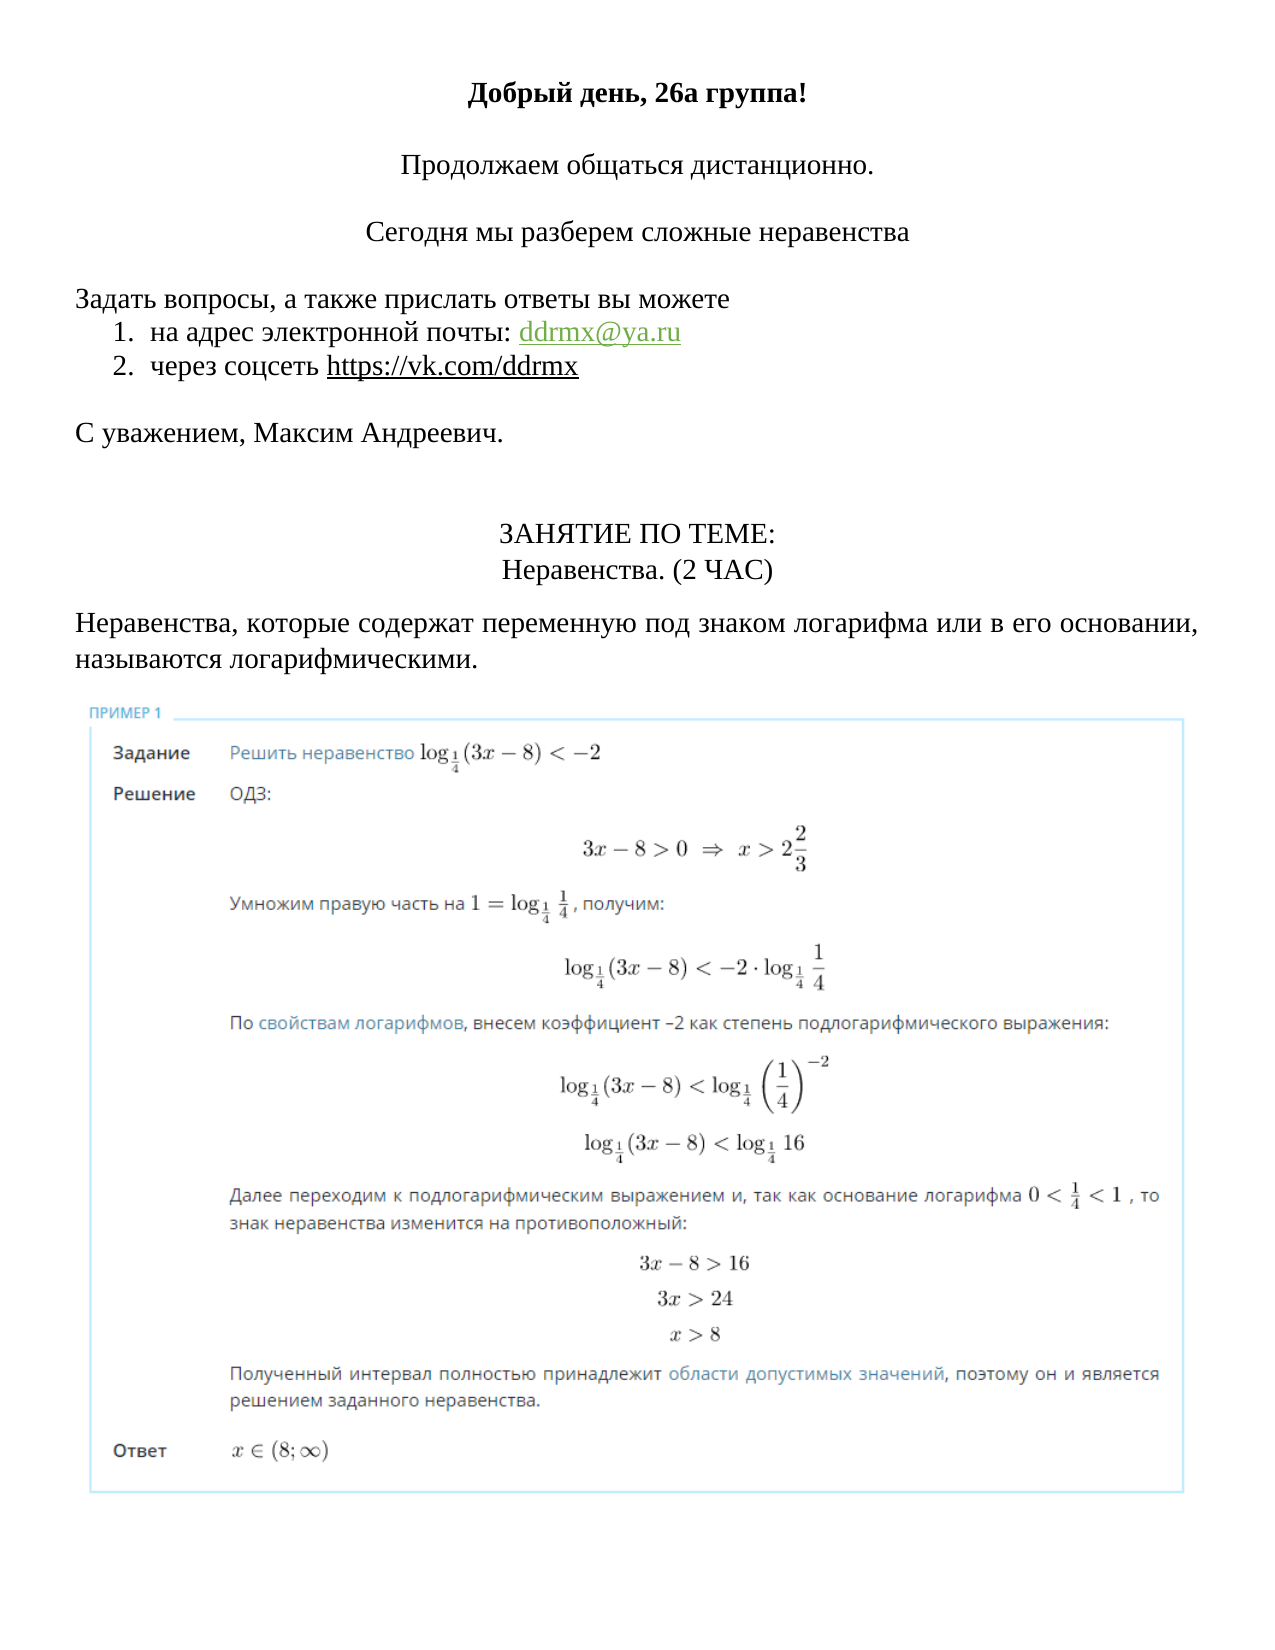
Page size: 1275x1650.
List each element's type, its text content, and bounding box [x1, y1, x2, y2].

text Продолжаем общаться дистанционно. [75, 147, 1200, 180]
text Сегодня мы разберем сложные неравенства [75, 214, 1200, 247]
text С уважением, Максим Андреевич. [75, 415, 1200, 449]
picture [81, 693, 1194, 1503]
text Неравенства. (2 ЧАС) [75, 552, 1200, 586]
text Добрый день, 26а группа! [75, 75, 1200, 108]
text ЗАНЯТИЕ ПО ТЕМЕ: [75, 516, 1200, 549]
list на адрес электронной почты: ddrmx@ya.ru [112, 314, 1200, 348]
list через соцсеть https://vk.com/ddrmx [112, 348, 1200, 382]
text Задать вопросы, а также прислать ответы вы можете [75, 281, 1200, 314]
text Неравенства, которые содержат переменную под знаком логарифма или в его основании, называются логарифмическими. [75, 605, 1200, 674]
